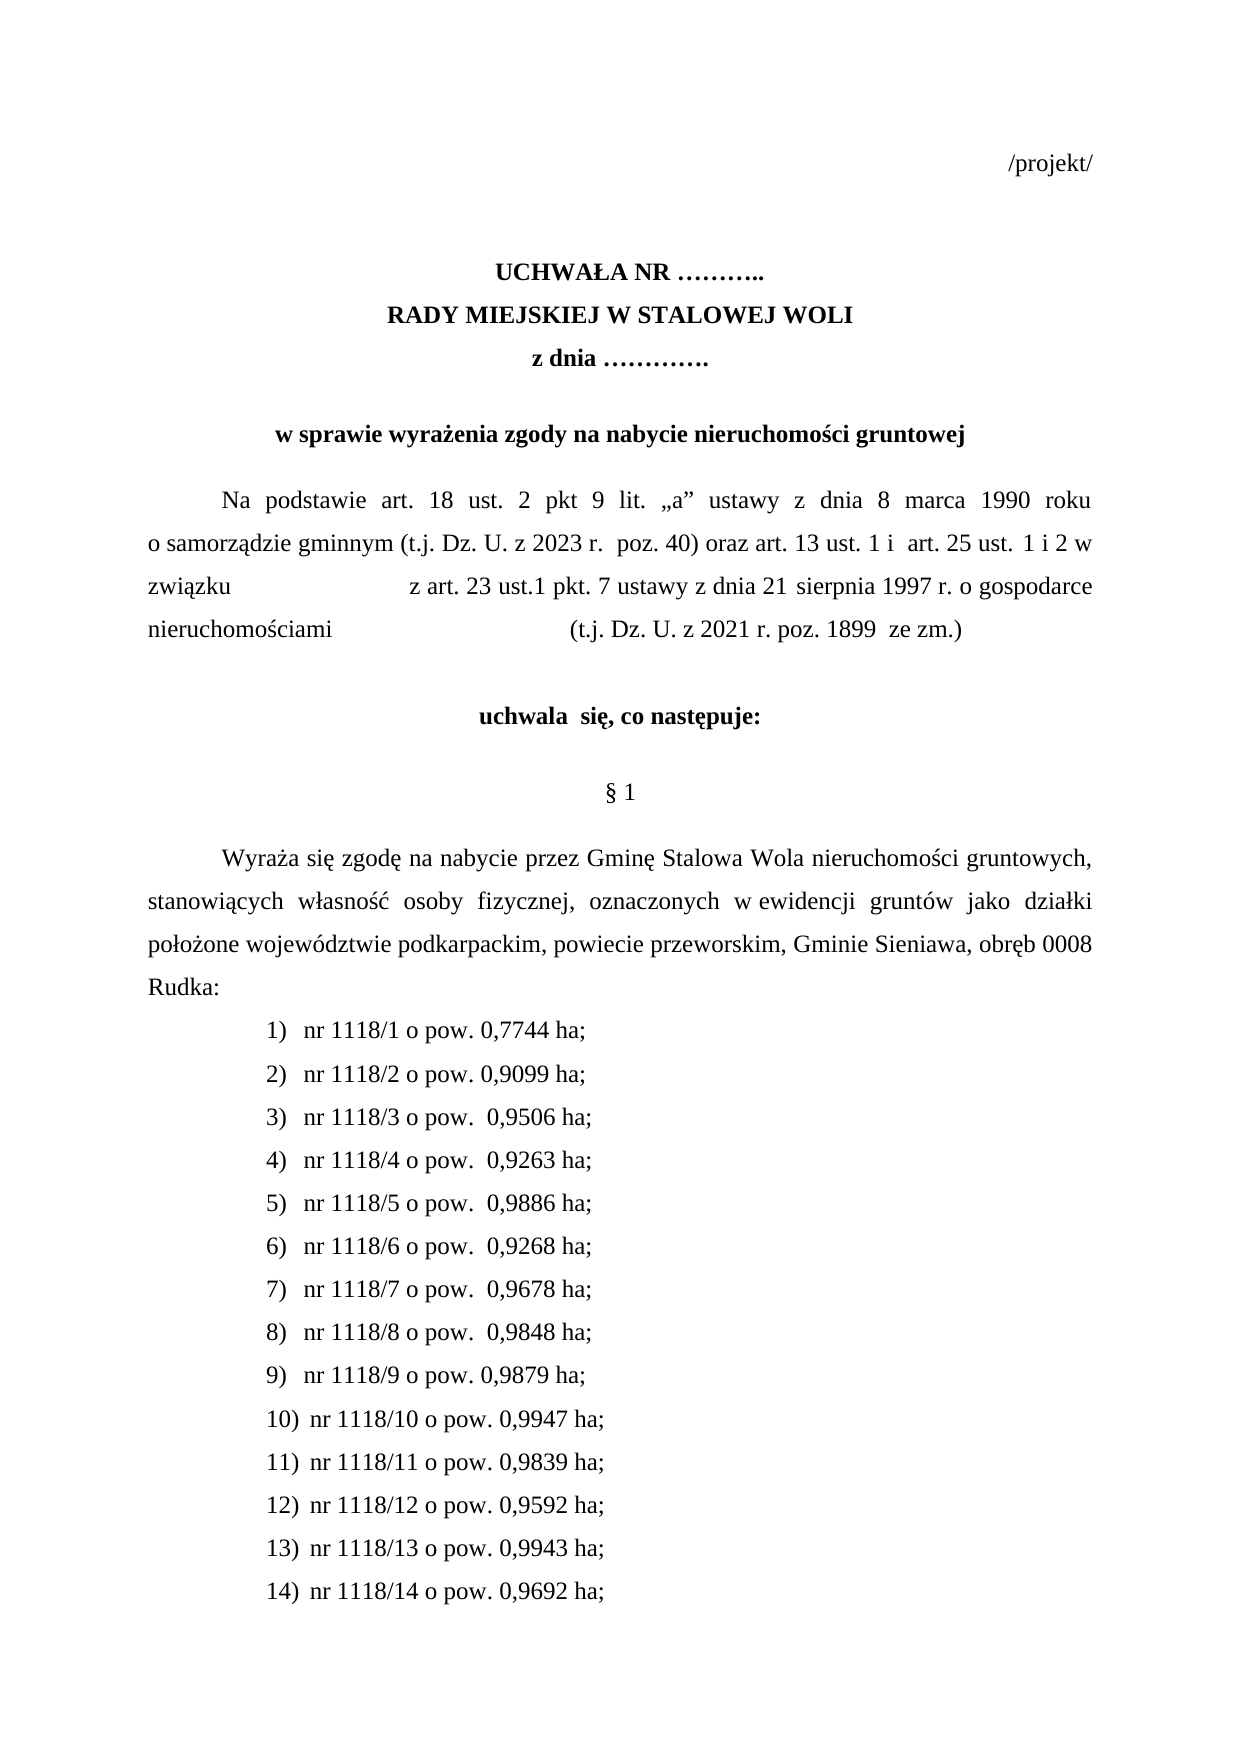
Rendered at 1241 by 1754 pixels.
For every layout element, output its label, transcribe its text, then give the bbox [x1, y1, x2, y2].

list nr 1118/5 o pow. 0,9886 ha; [266, 1188, 1093, 1217]
list nr 1118/2 o pow. 0,9099 ha; [266, 1059, 1093, 1087]
list nr 1118/1 o pow. 0,7744 ha; [266, 1016, 1093, 1044]
text z dnia …………. [148, 343, 1093, 372]
text w sprawie wyrażenia zgody na nabycie nieruchomości gruntowej [148, 419, 1093, 448]
list nr 1118/6 o pow. 0,9268 ha; [266, 1231, 1093, 1260]
list nr 1118/7 o pow. 0,9678 ha; [266, 1274, 1093, 1303]
text UCHWAŁA NR ……….. [148, 257, 1093, 286]
list nr 1118/4 o pow. 0,9263 ha; [266, 1145, 1093, 1174]
list nr 1118/9 o pow. 0,9879 ha; [266, 1361, 1093, 1389]
text Wyraża się zgodę na nabycie przez Gminę Stalowa Wola nieruchomości gruntowych, stanowiących własność osoby fizycznej, oznaczonych w ewidencji gruntów jako działki położone województwie podkarpackim, powiecie przeworskim, Gminie Sieniawa, obręb 0008 Rudka: [148, 843, 1093, 1001]
text uchwala się, co następuje: [148, 701, 1093, 729]
list nr 1118/11 o pow. 0,9839 ha; [266, 1447, 1093, 1476]
list nr 1118/3 o pow. 0,9506 ha; [266, 1102, 1093, 1131]
text § 1 [148, 777, 1093, 806]
list nr 1118/8 o pow. 0,9848 ha; [266, 1317, 1093, 1346]
text RADY MIEJSKIEJ W STALOWEJ WOLI [148, 300, 1093, 329]
list nr 1118/10 o pow. 0,9947 ha; [266, 1404, 1093, 1432]
list nr 1118/12 o pow. 0,9592 ha; [266, 1490, 1093, 1519]
list nr 1118/14 o pow. 0,9692 ha; [266, 1576, 1093, 1605]
list nr 1118/13 o pow. 0,9943 ha; [266, 1533, 1093, 1562]
text /projekt/ [148, 148, 1093, 176]
text Na podstawie art. 18 ust. 2 pkt 9 lit. „a” ustawy z dnia 8 marca 1990 roku o samorządzie gminnym (t.j. Dz. U. z 2023 r. poz. 40) oraz art. 13 ust. 1 i art. 25 ust. 1 i 2 w związku z art. 23 ust.1 pkt. 7 ustawy z dnia 21 sierpnia 1997 r. o gospodarce nieruchomościami (t.j. Dz. U. z 2021 r. poz. 1899 ze zm.) [148, 485, 1093, 643]
